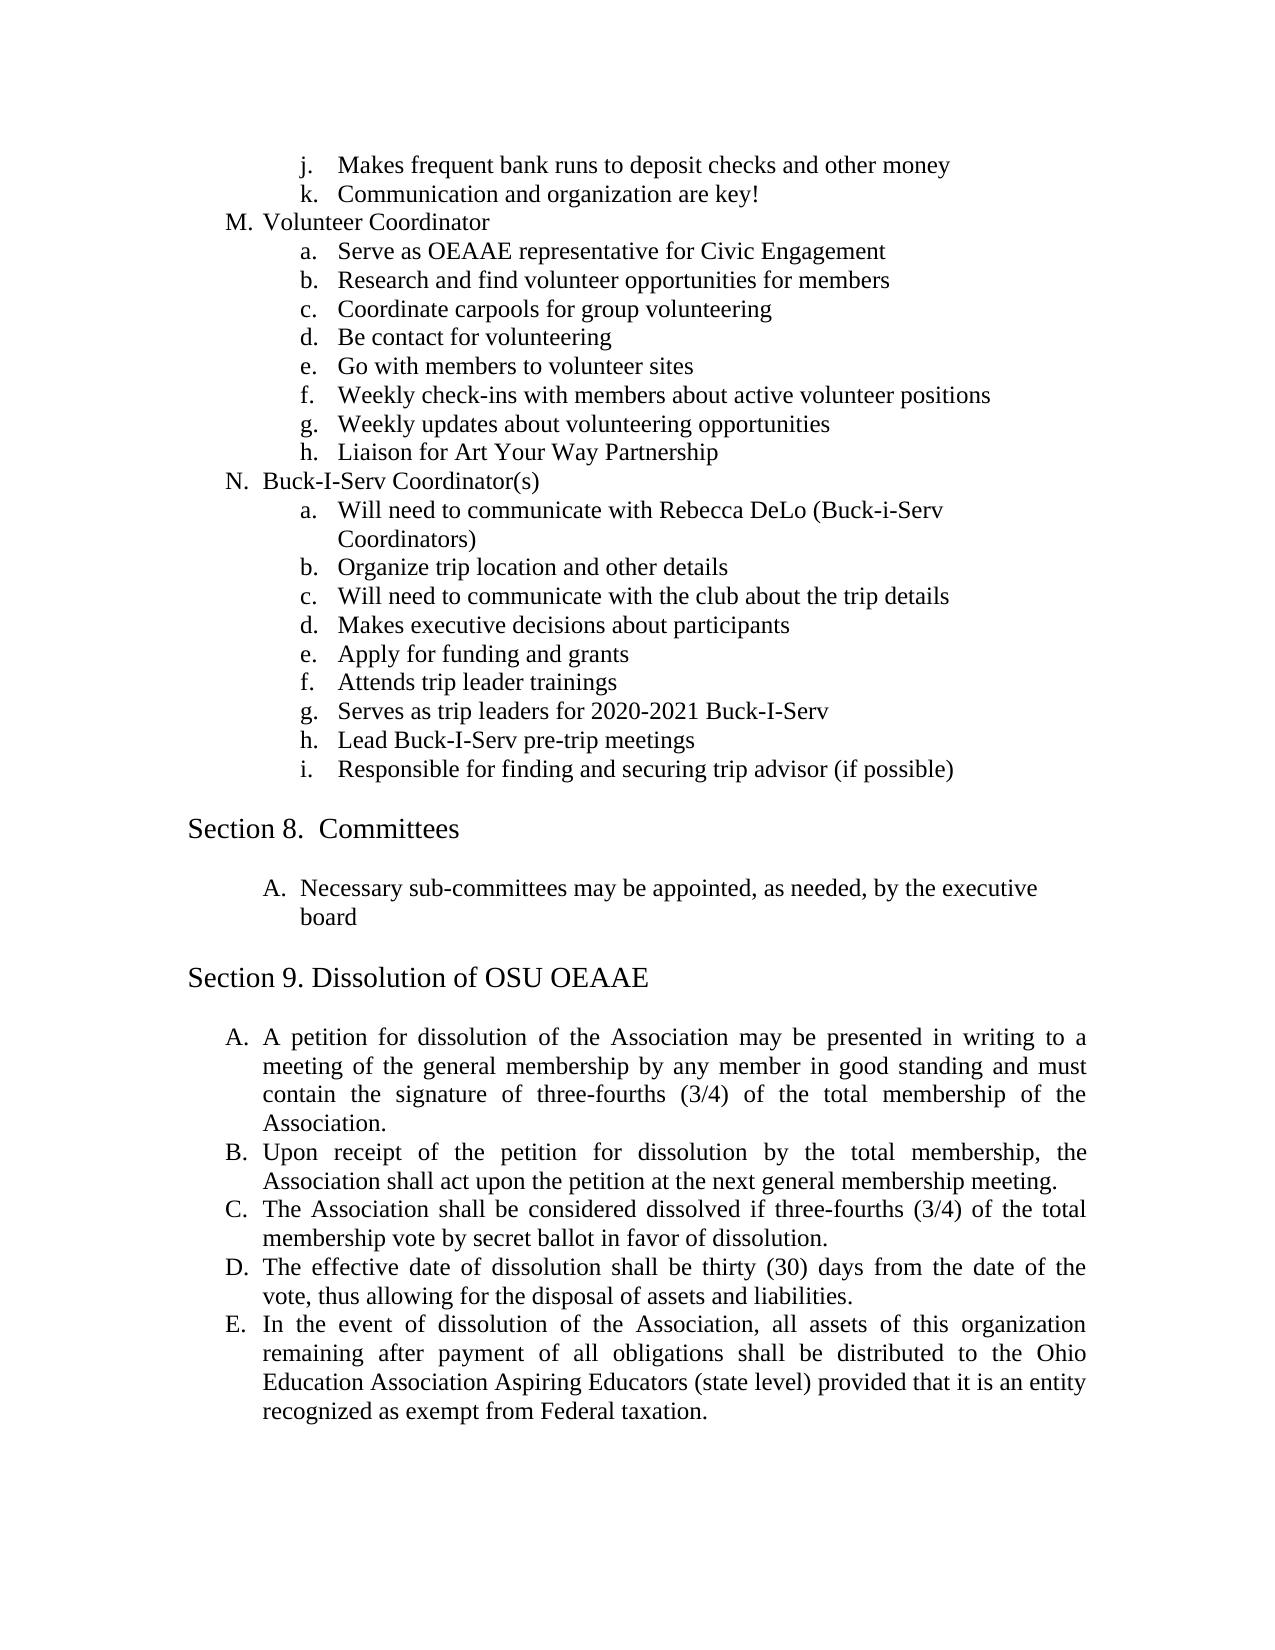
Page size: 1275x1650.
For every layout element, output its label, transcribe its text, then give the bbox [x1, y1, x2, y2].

list Apply for funding and grants [300, 639, 1087, 667]
list In the event of dissolution of the Association, all assets of this organization remaining after payment of all obligations shall be distributed to the Ohio Education Association Aspiring Educators (state level) provided that it is an entity recognized as exempt from Federal taxation. [225, 1309, 1087, 1424]
list Attends trip leader trainings [300, 667, 1087, 696]
list Coordinate carpools for group volunteering [300, 294, 1087, 322]
list Liaison for Art Your Way Partnership [300, 437, 1087, 466]
text Section 8. Committees [187, 811, 1087, 845]
subtitle Section 9. Dissolution of OSU OEAAE [187, 960, 1087, 993]
list Serves as trip leaders for 2020-2021 Buck-I-Serv [300, 696, 1087, 725]
list Will need to communicate with the club about the trip details [300, 581, 1087, 610]
list Makes frequent bank runs to deposit checks and other money [300, 150, 1087, 179]
list The Association shall be considered dissolved if three-fourths (3/4) of the total membership vote by secret ballot in favor of dissolution. [225, 1194, 1087, 1252]
list The effective date of dissolution shall be thirty (30) days from the date of the vote, thus allowing for the disposal of assets and liabilities. [225, 1252, 1087, 1309]
list Responsible for finding and securing trip advisor (if possible) [300, 754, 1087, 782]
list Necessary sub-committees may be appointed, as needed, by the executive board [262, 873, 1087, 931]
list Volunteer Coordinator [225, 207, 1087, 236]
list Communication and organization are key! [300, 179, 1087, 207]
list Go with members to volunteer sites [300, 351, 1087, 380]
list Will need to communicate with Rebecca DeLo (Buck-i-Serv Coordinators) [300, 495, 1087, 552]
list Be contact for volunteering [300, 322, 1087, 351]
list Lead Buck-I-Serv pre-trip meetings [300, 725, 1087, 754]
list A petition for dissolution of the Association may be presented in writing to a meeting of the general membership by any member in good standing and must contain the signature of three-fourths (3/4) of the total membership of the Association. [225, 1022, 1087, 1137]
list Upon receipt of the petition for dissolution by the total membership, the Association shall act upon the petition at the next general membership meeting. [225, 1137, 1087, 1194]
list Makes executive decisions about participants [300, 610, 1087, 639]
list Organize trip location and other details [300, 552, 1087, 581]
list Weekly updates about volunteering opportunities [300, 409, 1087, 437]
list Research and find volunteer opportunities for members [300, 265, 1087, 294]
list Weekly check-ins with members about active volunteer positions [300, 380, 1087, 409]
list Buck-I-Serv Coordinator(s) [225, 466, 1087, 495]
list Serve as OEAAE representative for Civic Engagement [300, 236, 1087, 265]
